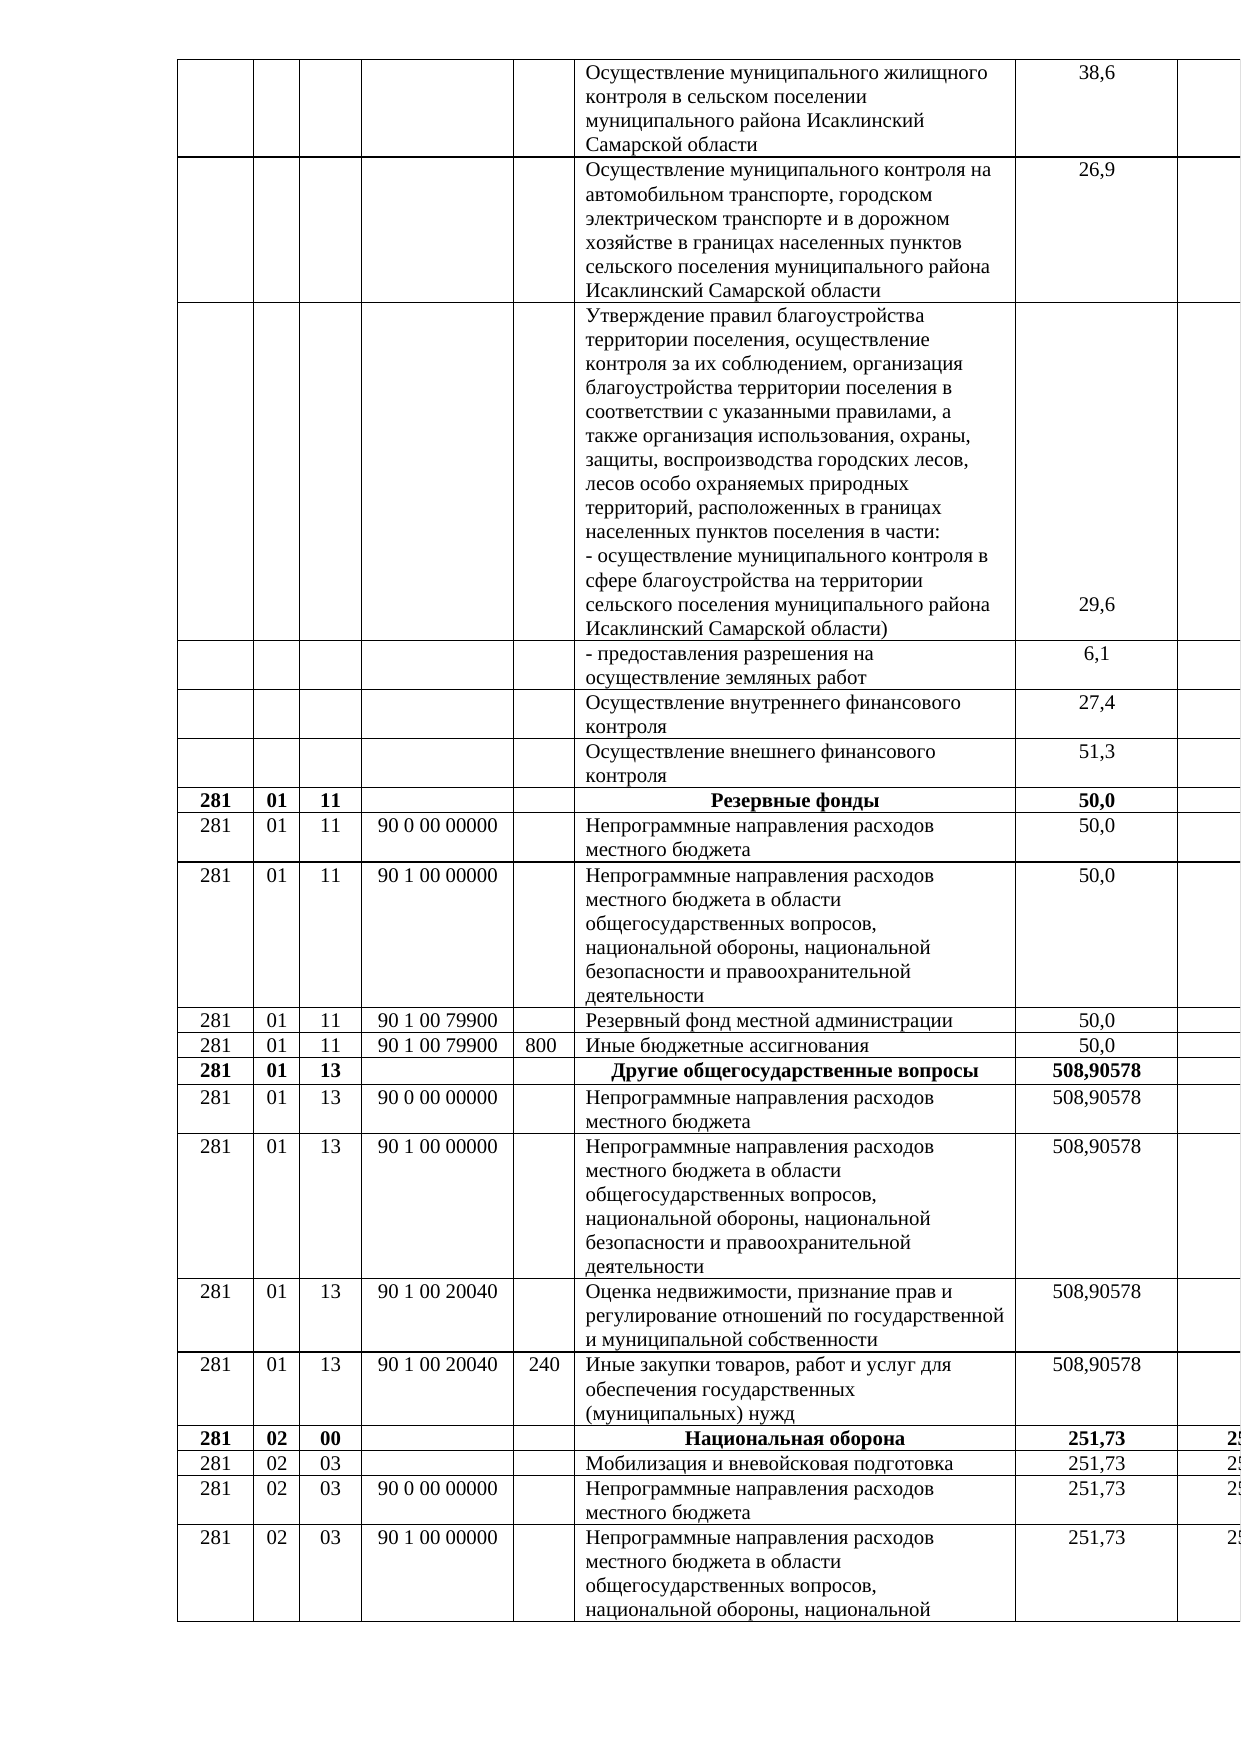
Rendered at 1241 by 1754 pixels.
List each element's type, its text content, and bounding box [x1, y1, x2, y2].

table_cell 251,73 [1178, 1426, 1240, 1450]
table_cell 281 [178, 1353, 253, 1424]
table_cell 508,90578 [1016, 1058, 1177, 1083]
table_cell [514, 690, 574, 738]
table_cell 251,73 [1016, 1476, 1177, 1524]
table_cell 90 1 00 00000 [362, 1525, 513, 1621]
table_cell 281 [178, 1058, 253, 1083]
table_cell 00 [300, 1426, 361, 1450]
table_cell [362, 1426, 513, 1450]
table_cell 508,90578 [1016, 1353, 1177, 1424]
table_cell 50,0 [1016, 1008, 1177, 1032]
table_cell 50,0 [1016, 1033, 1177, 1057]
table_cell 251,73 [1016, 1426, 1177, 1450]
table_cell 90 1 00 00000 [362, 863, 513, 1007]
table_cell Оценка недвижимости, признание прав и регулирование отношений по государственной и муниципальной собственности [575, 1279, 1015, 1351]
table_cell [1178, 1279, 1240, 1351]
table_cell 90 0 00 00000 [362, 1085, 513, 1133]
table_cell 281 [178, 1033, 253, 1057]
table_cell 6,1 [1016, 641, 1177, 689]
table_cell [514, 813, 574, 861]
table_cell - предоставления разрешения на осуществление земляных работ [575, 641, 1015, 689]
table_cell 11 [300, 863, 361, 1007]
table_cell 90 1 00 20040 [362, 1279, 513, 1351]
table_cell 01 [254, 788, 299, 812]
table_cell [1178, 1033, 1240, 1057]
table_cell [178, 303, 253, 640]
table_cell [514, 1476, 574, 1524]
table_cell [254, 641, 299, 689]
table_cell Резервный фонд местной администрации [575, 1008, 1015, 1032]
table_cell [1178, 1134, 1240, 1278]
table_cell 50,0 [1016, 863, 1177, 1007]
table_cell 01 [254, 1058, 299, 1083]
table_cell 800 [514, 1033, 574, 1057]
table_cell [514, 1008, 574, 1032]
table_cell [1178, 1058, 1240, 1083]
table_cell [514, 641, 574, 689]
table_cell 02 [254, 1426, 299, 1450]
table_cell 90 1 00 00000 [362, 1134, 513, 1278]
table_cell [362, 788, 513, 812]
table_cell 240 [514, 1353, 574, 1424]
table_cell 90 1 00 79900 [362, 1008, 513, 1032]
table_cell [300, 158, 361, 302]
table_cell 27,4 [1016, 690, 1177, 738]
table_cell [514, 1279, 574, 1351]
table_cell [514, 1426, 574, 1450]
table_cell Осуществление муниципального жилищного контроля в сельском поселении муниципального района Исаклинский Самарской области [575, 60, 1015, 156]
table_cell Мобилизация и вневойсковая подготовка [575, 1451, 1015, 1475]
table_cell [514, 739, 574, 787]
table_cell [362, 1058, 513, 1083]
table_cell 11 [300, 813, 361, 861]
table_cell [1178, 158, 1240, 302]
table_cell 251,73 [1178, 1525, 1240, 1621]
table_cell 90 1 00 20040 [362, 1353, 513, 1424]
table_cell 11 [300, 1033, 361, 1057]
table_cell [1178, 1008, 1240, 1032]
table_cell Непрограммные направления расходов местного бюджета [575, 813, 1015, 861]
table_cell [575, 1525, 1015, 1621]
table_cell [514, 60, 574, 156]
table_cell [178, 641, 253, 689]
table_cell Иные бюджетные ассигнования [575, 1033, 1015, 1057]
table_cell 13 [300, 1279, 361, 1351]
table_cell [254, 690, 299, 738]
table_cell 13 [300, 1353, 361, 1424]
table_cell 13 [300, 1058, 361, 1083]
table_cell 281 [178, 863, 253, 1007]
table_cell [1178, 1085, 1240, 1133]
table_cell [300, 739, 361, 787]
table_cell [178, 158, 253, 302]
table_cell 508,90578 [1016, 1085, 1177, 1133]
table_cell [514, 1085, 574, 1133]
table_cell [1178, 60, 1240, 156]
table_cell [514, 1525, 574, 1621]
table_cell [362, 1451, 513, 1475]
table_cell [300, 690, 361, 738]
table_cell [254, 60, 299, 156]
table_cell [362, 158, 513, 302]
table_cell 29,6 [1016, 303, 1177, 640]
table_cell 50,0 [1016, 813, 1177, 861]
table_cell [362, 60, 513, 156]
table_cell 01 [254, 1085, 299, 1133]
table_cell 508,90578 [1016, 1134, 1177, 1278]
table_cell [1178, 788, 1240, 812]
table_cell 03 [300, 1525, 361, 1621]
table_cell [514, 1451, 574, 1475]
table_cell [254, 303, 299, 640]
table_cell 01 [254, 1279, 299, 1351]
table_cell [300, 641, 361, 689]
table_cell [254, 158, 299, 302]
table_cell 01 [254, 863, 299, 1007]
table_cell [514, 158, 574, 302]
table_cell 90 0 00 00000 [362, 1476, 513, 1524]
table_cell 51,3 [1016, 739, 1177, 787]
table_cell 251,73 [1178, 1451, 1240, 1475]
table_cell 281 [178, 1426, 253, 1450]
table_cell [514, 788, 574, 812]
table_cell Утверждение правил благоустройства территории поселения, осуществление контроля за их соблюдением, организация благоустройства территории поселения в соответствии с указанными правилами, а также организация использования, охраны, защиты, воспроизводства городских лесов, лесов особо охраняемых природных территорий, расположенных в границах населенных пунктов поселения в части: - осуществление муниципального контроля в сфере благоустройства на территории сельского поселения муниципального района Исаклинский Самарской области) [575, 303, 1015, 640]
table_cell 251,73 [1016, 1451, 1177, 1475]
table_cell [300, 303, 361, 640]
table_cell 11 [300, 788, 361, 812]
table_cell [514, 863, 574, 1007]
table_cell [362, 739, 513, 787]
table_cell 281 [178, 813, 253, 861]
table_cell [1178, 641, 1240, 689]
table_cell Непрограммные направления расходов местного бюджета [575, 1476, 1015, 1524]
table_cell 281 [178, 1476, 253, 1524]
table_cell 281 [178, 1525, 253, 1621]
table_cell 90 1 00 79900 [362, 1033, 513, 1057]
table_cell 26,9 [1016, 158, 1177, 302]
table_cell [178, 60, 253, 156]
table_cell [178, 739, 253, 787]
table_cell 281 [178, 1134, 253, 1278]
table_cell [254, 739, 299, 787]
table_cell [1178, 303, 1240, 640]
table_cell [178, 690, 253, 738]
table_cell 281 [178, 1008, 253, 1032]
table_cell [514, 1058, 574, 1083]
table_cell 02 [254, 1476, 299, 1524]
table_cell 02 [254, 1451, 299, 1475]
table_cell 281 [178, 788, 253, 812]
table_cell [1178, 813, 1240, 861]
table_cell 90 0 00 00000 [362, 813, 513, 861]
table_cell [1178, 690, 1240, 738]
table_cell [1178, 863, 1240, 1007]
table_cell [362, 690, 513, 738]
table_cell 01 [254, 1134, 299, 1278]
table_cell 01 [254, 1008, 299, 1032]
table_cell 03 [300, 1476, 361, 1524]
table_cell Другие общегосударственные вопросы [575, 1058, 1015, 1083]
table_cell Осуществление внутреннего финансового контроля [575, 690, 1015, 738]
table_cell [300, 60, 361, 156]
table_cell 251,73 [1016, 1525, 1177, 1621]
table_cell [514, 303, 574, 640]
table_cell 02 [254, 1525, 299, 1621]
table_cell [514, 1134, 574, 1278]
table_cell 38,6 [1016, 60, 1177, 156]
table_cell 13 [300, 1134, 361, 1278]
table_cell 508,90578 [1016, 1279, 1177, 1351]
table_cell 281 [178, 1085, 253, 1133]
table_cell 50,0 [1016, 788, 1177, 812]
table_cell 11 [300, 1008, 361, 1032]
table_cell 13 [300, 1085, 361, 1133]
table_cell [362, 641, 513, 689]
table_cell 251,73 [1178, 1476, 1240, 1524]
table_cell [362, 303, 513, 640]
table_cell Непрограммные направления расходов местного бюджета [575, 1085, 1015, 1133]
table_cell 01 [254, 1353, 299, 1424]
table_cell Резервные фонды [575, 788, 1015, 812]
table_cell 01 [254, 1033, 299, 1057]
table_cell 281 [178, 1451, 253, 1475]
table_cell 01 [254, 813, 299, 861]
table_cell 03 [300, 1451, 361, 1475]
table_cell [1178, 1353, 1240, 1424]
table_cell Осуществление внешнего финансового контроля [575, 739, 1015, 787]
table_cell Иные закупки товаров, работ и услуг для обеспечения государственных (муниципальных) нужд [575, 1353, 1015, 1424]
table_cell [1178, 739, 1240, 787]
table_cell 281 [178, 1279, 253, 1351]
table_cell Национальная оборона [575, 1426, 1015, 1450]
table_cell Осуществление муниципального контроля на автомобильном транспорте, городском электрическом транспорте и в дорожном хозяйстве в границах населенных пунктов сельского поселения муниципального района Исаклинский Самарской области [575, 158, 1015, 302]
